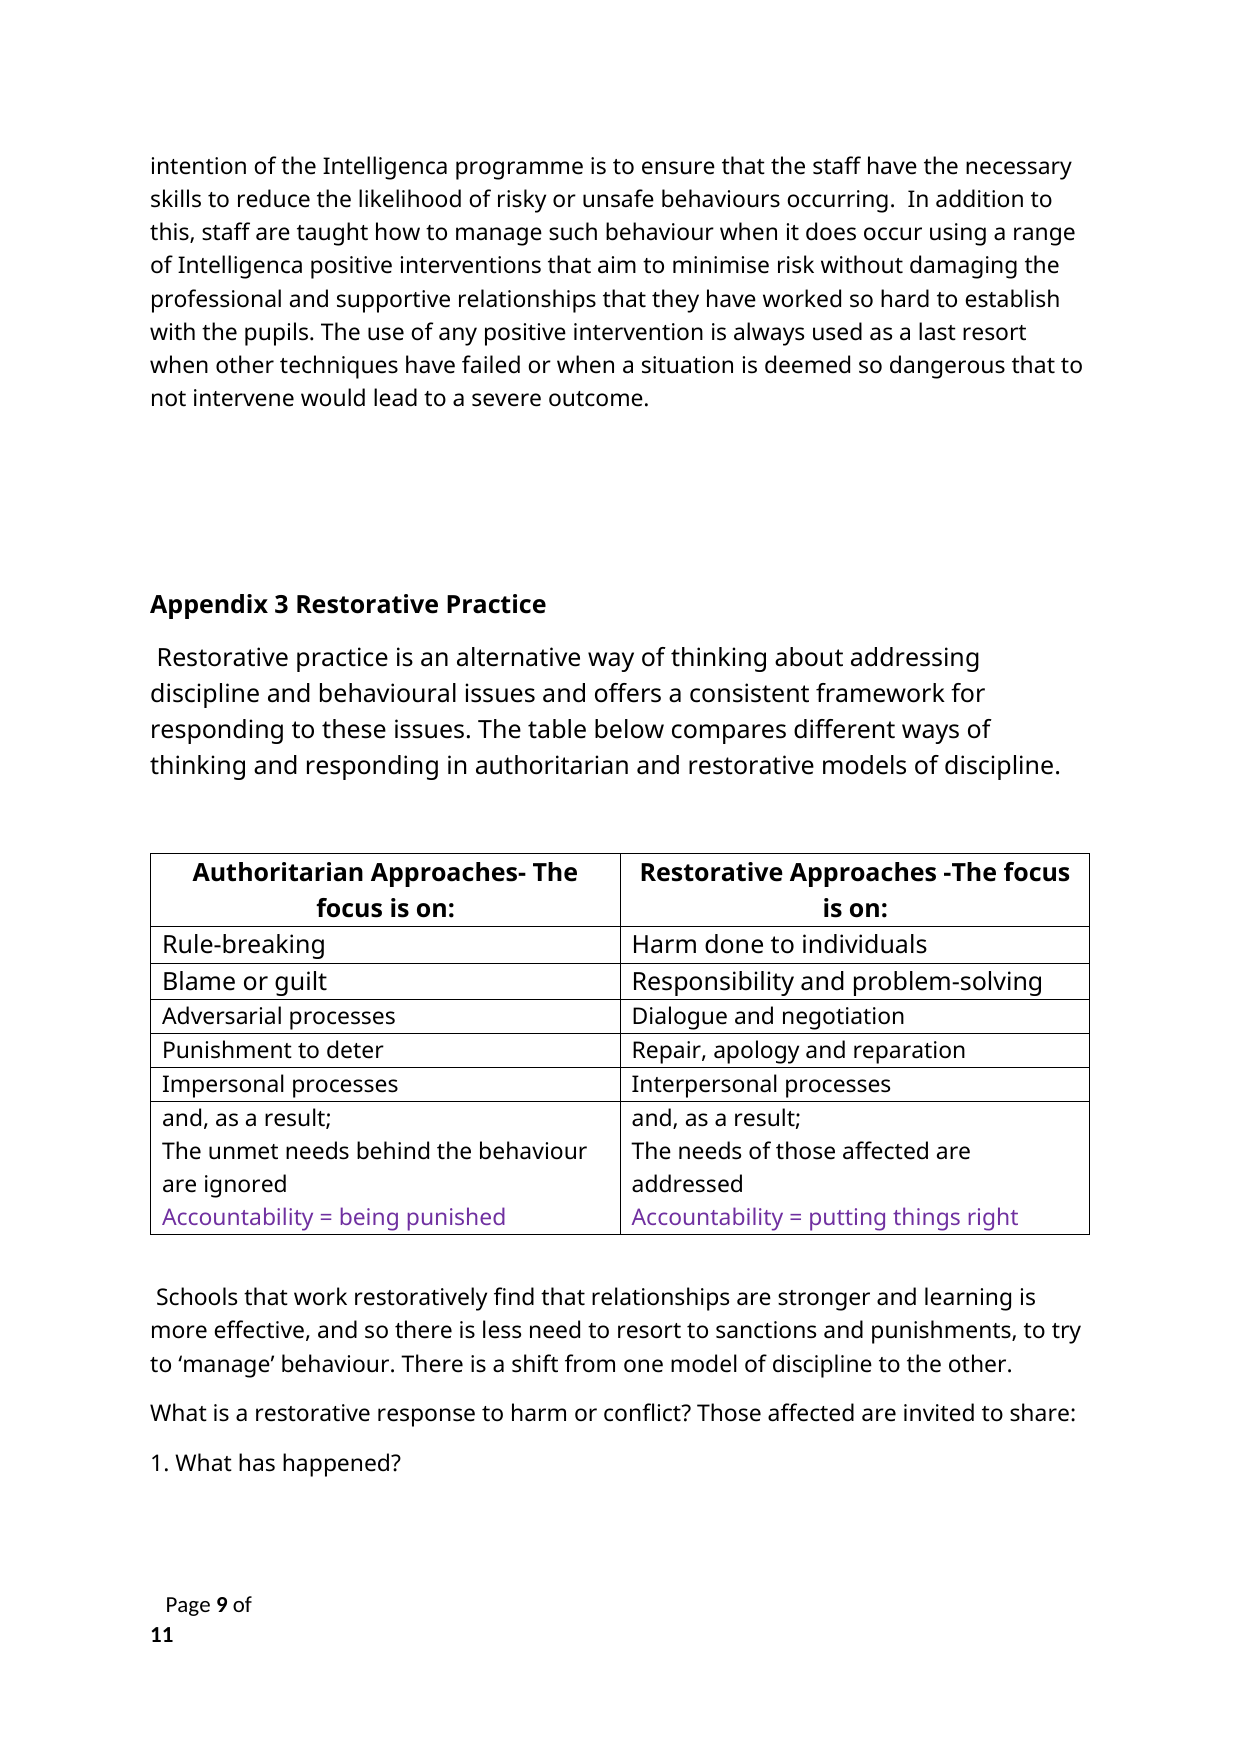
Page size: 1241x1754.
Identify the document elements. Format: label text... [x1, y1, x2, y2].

table_cell Interpersonal processes [621, 1068, 1089, 1101]
table_cell Punishment to deter [151, 1034, 620, 1067]
table_cell and, as a result; The unmet needs behind the behaviour are ignored Accountability = being punished [151, 1102, 620, 1234]
text What is a restorative response to harm or conflict? Those affected are invited to share: [150, 1397, 1090, 1429]
table_cell Harm done to individuals [621, 927, 1089, 962]
table_cell Dialogue and negotiation [621, 1000, 1089, 1033]
table_cell Rule-breaking [151, 927, 620, 962]
text Restorative practice is an alternative way of thinking about addressing discipline and behavioural issues and offers a consistent framework for responding to these issues. The table below compares different ways of thinking and responding in authoritarian and restorative models of discipline. [150, 639, 1090, 782]
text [150, 150, 1090, 413]
table_header Authoritarian Approaches- The focus is on: [151, 854, 620, 926]
text 1. What has happened? [150, 1447, 1090, 1478]
table_cell and, as a result; The needs of those affected are addressed Accountability = putting things right [621, 1102, 1089, 1234]
table_cell Impersonal processes [151, 1068, 620, 1101]
table_cell Responsibility and problem-solving [621, 964, 1089, 999]
text Schools that work restoratively find that relationships are stronger and learning is more effective, and so there is less need to resort to sanctions and punishments, to try to ‘manage’ behaviour. There is a shift from one model of discipline to the other. [150, 1281, 1090, 1379]
table_cell Adversarial processes [151, 1000, 620, 1033]
table_cell Repair, apology and reparation [621, 1034, 1089, 1067]
table_header Restorative Approaches -The focus is on: [621, 854, 1089, 926]
text Appendix 3 Restorative Practice [150, 587, 1090, 621]
table_cell Blame or guilt [151, 964, 620, 999]
